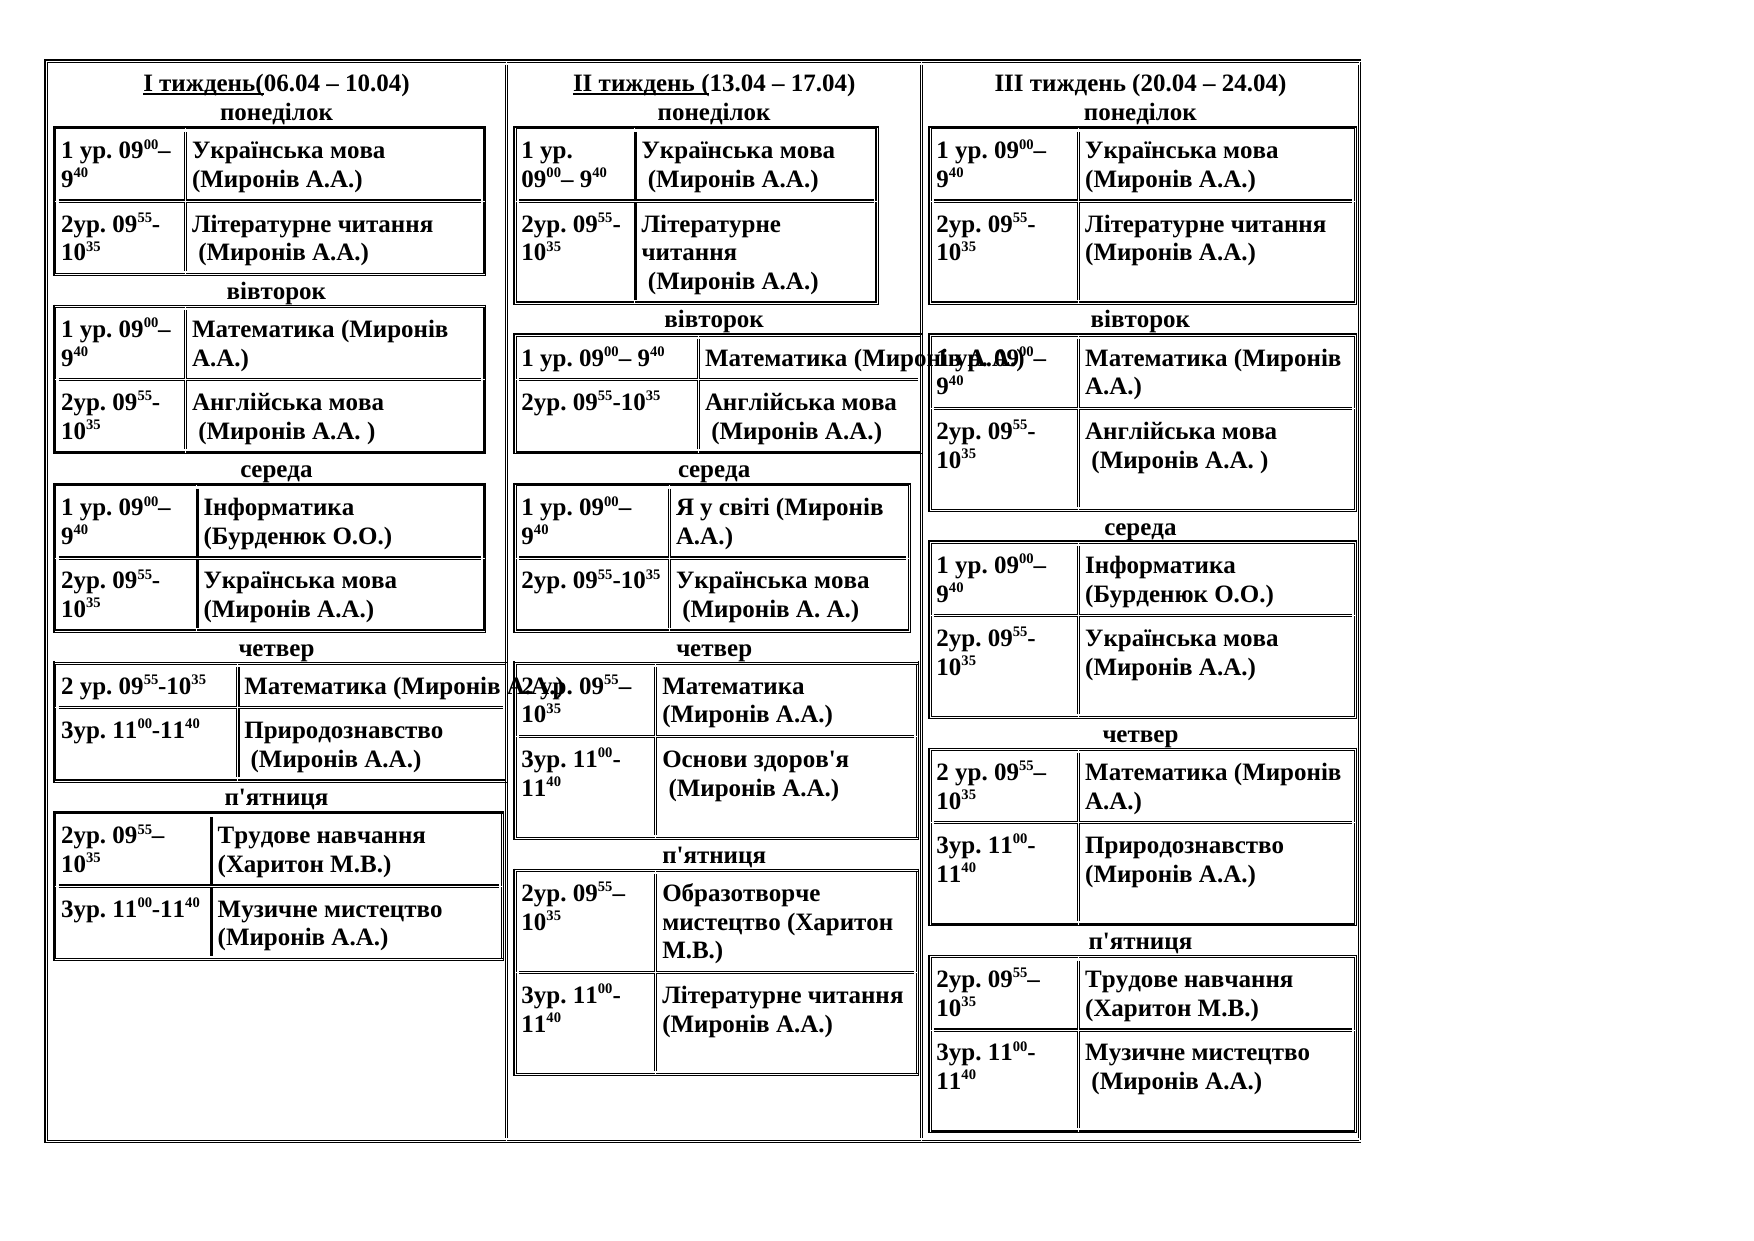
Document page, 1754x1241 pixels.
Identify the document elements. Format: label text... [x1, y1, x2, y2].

table_header ІІІ тиждень (20.04 – 24.04) понеділок вівторок середа четвер п'ятниця [921, 63, 1359, 1139]
table_header ІІ тиждень (13.04 – 17.04) понеділок вівторок середа четвер п'ятниця [506, 63, 921, 1139]
table_header І тиждень(06.04 – 10.04) понеділок вівторок середа четвер п'ятниця [48, 63, 506, 1139]
